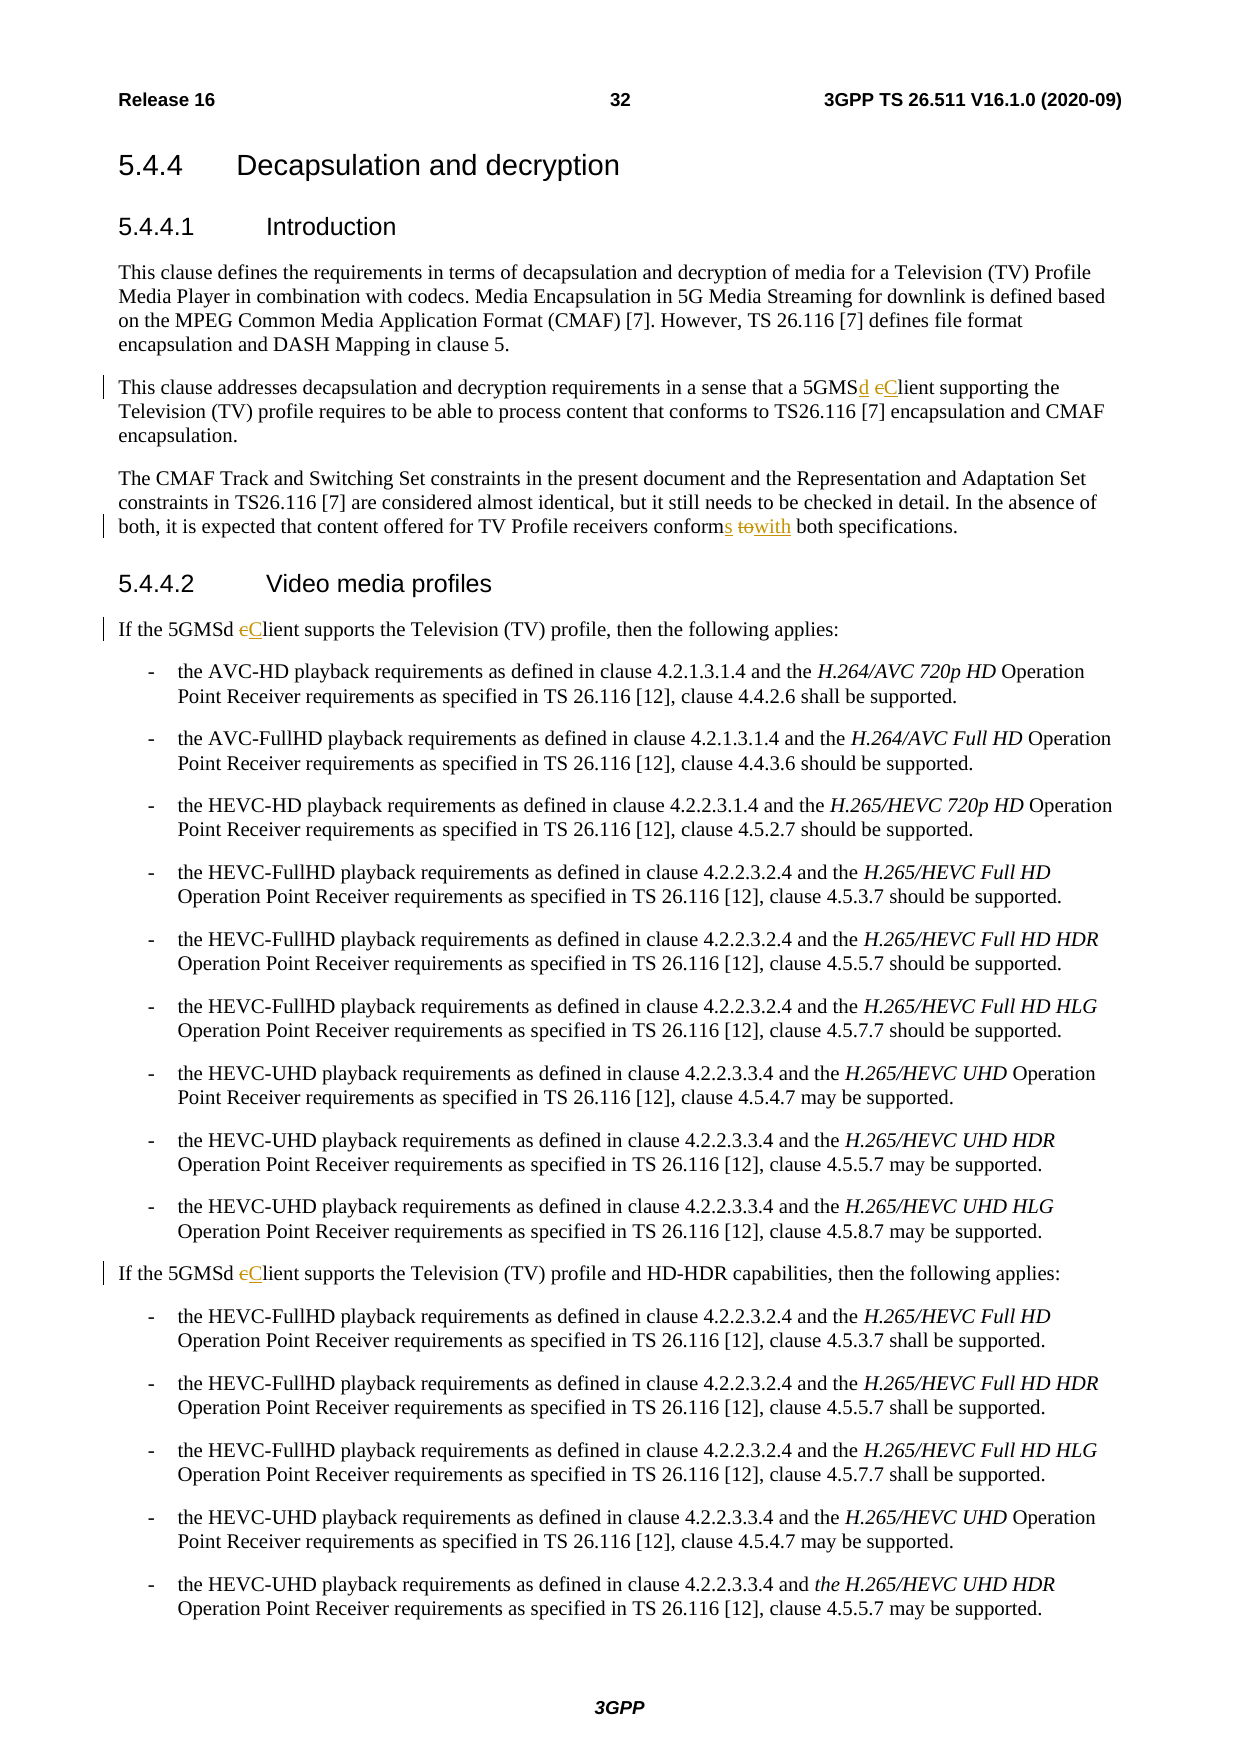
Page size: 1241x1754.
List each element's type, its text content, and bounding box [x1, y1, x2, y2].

text - the HEVC-FullHD playback requirements as defined in clause 4.2.2.3.2.4 and the H.265/HEVC Full HD Operation Point Receiver requirements as specified in TS 26.116 [12], clause 4.5.3.7 shall be supported. [148, 1304, 1122, 1352]
text - the HEVC-UHD playback requirements as defined in clause 4.2.2.3.3.4 and the H.265/HEVC UHD Operation Point Receiver requirements as specified in TS 26.116 [12], clause 4.5.4.7 may be supported. [148, 1061, 1122, 1109]
text - the HEVC-UHD playback requirements as defined in clause 4.2.2.3.3.4 and the H.265/HEVC UHD HDR Operation Point Receiver requirements as specified in TS 26.116 [12], clause 4.5.5.7 may be supported. [148, 1128, 1122, 1176]
text If the 5GMSd lient supports the Television (TV) profile, then the following applies: [118, 617, 1122, 641]
text - the HEVC-FullHD playback requirements as defined in clause 4.2.2.3.2.4 and the H.265/HEVC Full HD HDR Operation Point Receiver requirements as specified in TS 26.116 [12], clause 4.5.5.7 should be supported. [148, 927, 1122, 975]
text - the AVC-FullHD playback requirements as defined in clause 4.2.1.3.1.4 and the H.264/AVC Full HD Operation Point Receiver requirements as specified in TS 26.116 [12], clause 4.4.3.6 should be supported. [148, 726, 1122, 774]
text - the AVC-HD playback requirements as defined in clause 4.2.1.3.1.4 and the H.264/AVC 720p HD Operation Point Receiver requirements as specified in TS 26.116 [12], clause 4.4.2.6 shall be supported. [148, 659, 1122, 708]
text - the HEVC-FullHD playback requirements as defined in clause 4.2.2.3.2.4 and the H.265/HEVC Full HD HLG Operation Point Receiver requirements as specified in TS 26.116 [12], clause 4.5.7.7 shall be supported. [148, 1438, 1122, 1486]
text This clause addresses decapsulation and decryption requirements in a sense that a 5GMS lient supporting the Television (TV) profile requires to be able to process content that conforms to TS26.116 [7] encapsulation and CMAF encapsulation. [118, 375, 1122, 447]
subtitle 5.4.4 Decapsulation and decryption [118, 147, 1122, 181]
text If the 5GMSd lient supports the Television (TV) profile and HD-HDR capabilities, then the following applies: [118, 1261, 1122, 1285]
subtitle 5.4.4.2 Video media profiles [118, 569, 1122, 598]
text - the HEVC-UHD playback requirements as defined in clause 4.2.2.3.3.4 and the H.265/HEVC UHD Operation Point Receiver requirements as specified in TS 26.116 [12], clause 4.5.4.7 may be supported. [148, 1505, 1122, 1553]
text - the HEVC-HD playback requirements as defined in clause 4.2.2.3.1.4 and the H.265/HEVC 720p HD Operation Point Receiver requirements as specified in TS 26.116 [12], clause 4.5.2.7 should be supported. [148, 793, 1122, 841]
subtitle 5.4.4.1 Introduction [118, 212, 1122, 241]
text - the HEVC-UHD playback requirements as defined in clause 4.2.2.3.3.4 and the H.265/HEVC UHD HDR Operation Point Receiver requirements as specified in TS 26.116 [12], clause 4.5.5.7 may be supported. [148, 1572, 1122, 1620]
text - the HEVC-FullHD playback requirements as defined in clause 4.2.2.3.2.4 and the H.265/HEVC Full HD HLG Operation Point Receiver requirements as specified in TS 26.116 [12], clause 4.5.7.7 should be supported. [148, 994, 1122, 1042]
text The CMAF Track and Switching Set constraints in the present document and the Representation and Adaptation Set constraints in TS26.116 [7] are considered almost identical, but it still needs to be checked in detail. In the absence of both, it is expected that content offered for TV Profile receivers conform both specifications. [118, 466, 1122, 538]
text - the HEVC-FullHD playback requirements as defined in clause 4.2.2.3.2.4 and the H.265/HEVC Full HD HDR Operation Point Receiver requirements as specified in TS 26.116 [12], clause 4.5.5.7 shall be supported. [148, 1371, 1122, 1419]
text This clause defines the requirements in terms of decapsulation and decryption of media for a Television (TV) Profile Media Player in combination with codecs. Media Encapsulation in 5G Media Streaming for downlink is defined based on the MPEG Common Media Application Format (CMAF) [7]. However, TS 26.116 [7] defines file format encapsulation and DASH Mapping in clause 5. [118, 260, 1122, 356]
text - the HEVC-FullHD playback requirements as defined in clause 4.2.2.3.2.4 and the H.265/HEVC Full HD Operation Point Receiver requirements as specified in TS 26.116 [12], clause 4.5.3.7 should be supported. [148, 860, 1122, 908]
